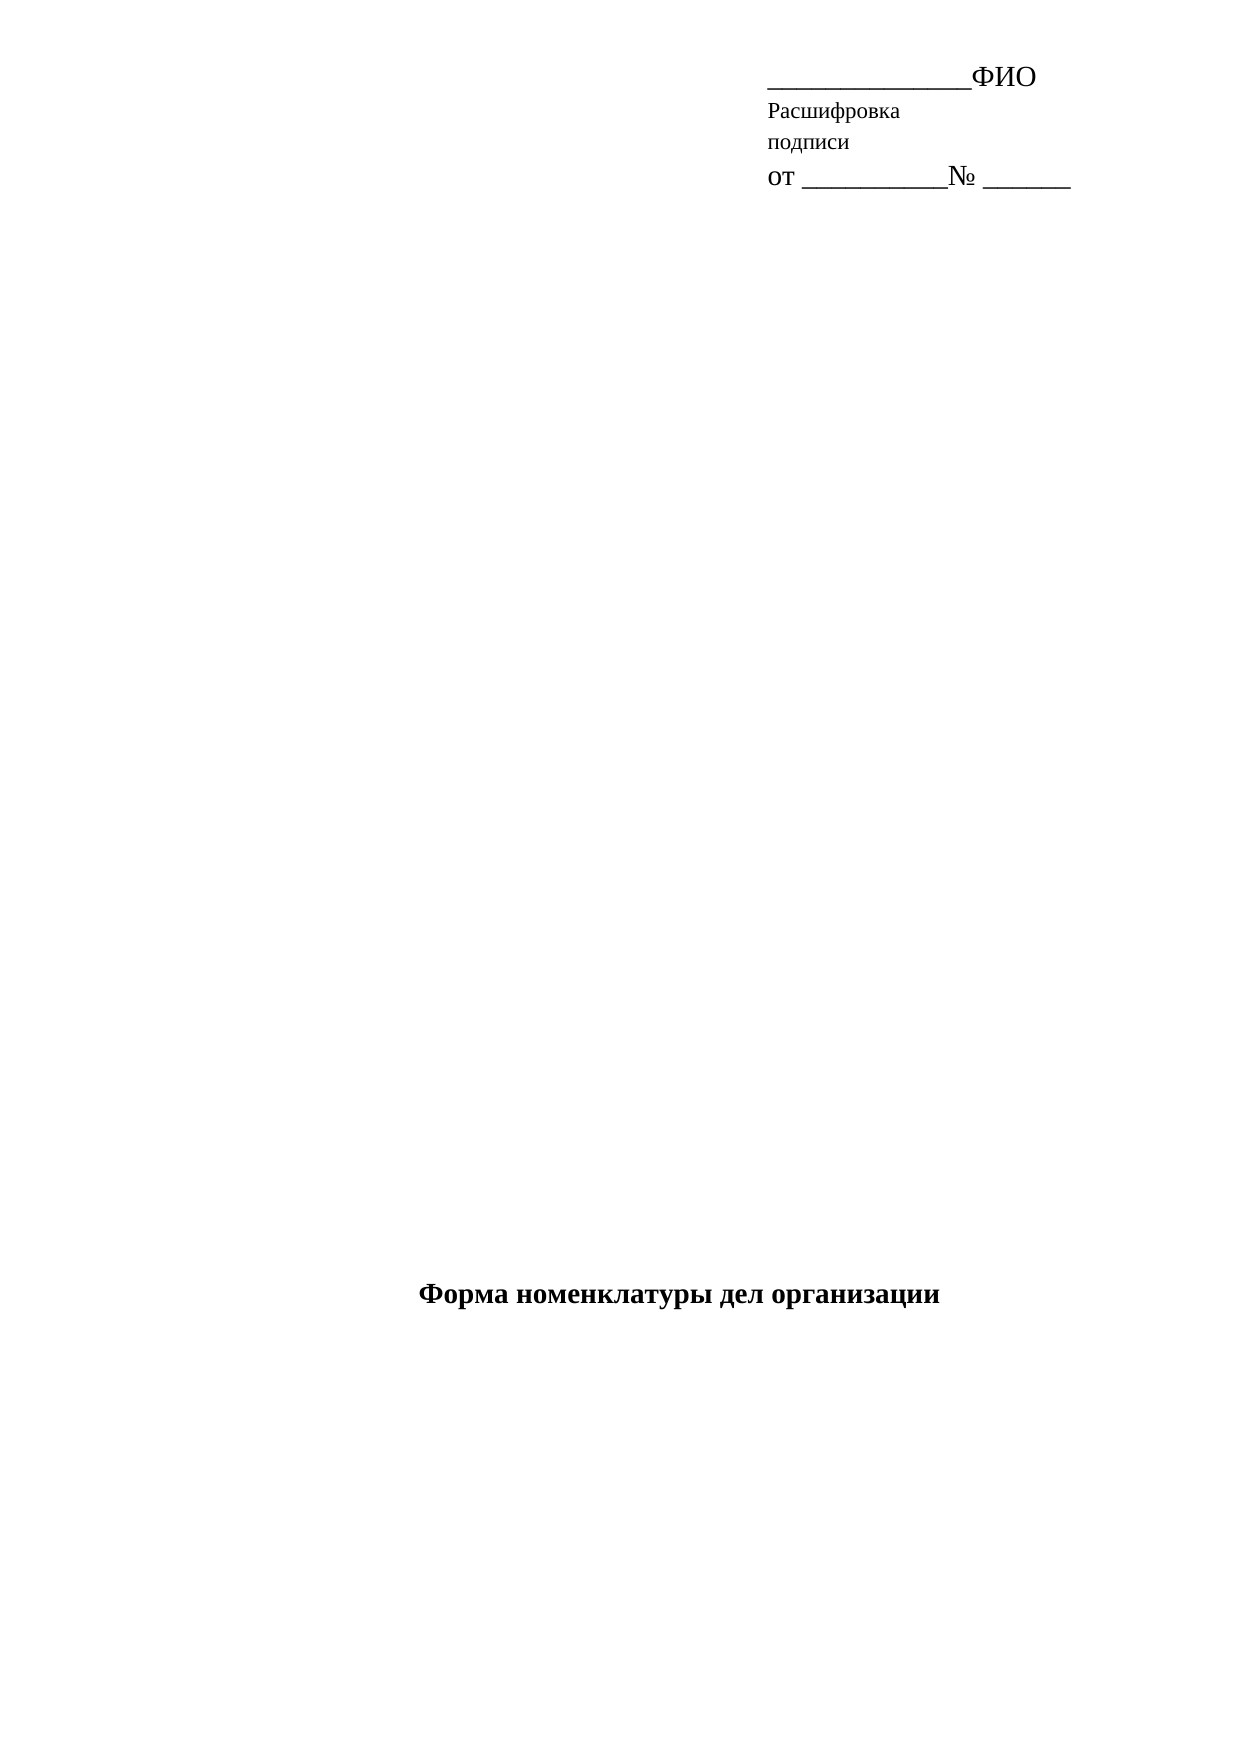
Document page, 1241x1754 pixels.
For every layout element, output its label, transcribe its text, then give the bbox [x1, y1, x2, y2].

text Расшифровка подписи [177, 98, 1181, 154]
text ______________ФИО [177, 59, 1181, 93]
text от __________№ ______ [177, 158, 1181, 192]
text Форма номенклатуры дел организации [177, 1276, 1181, 1309]
